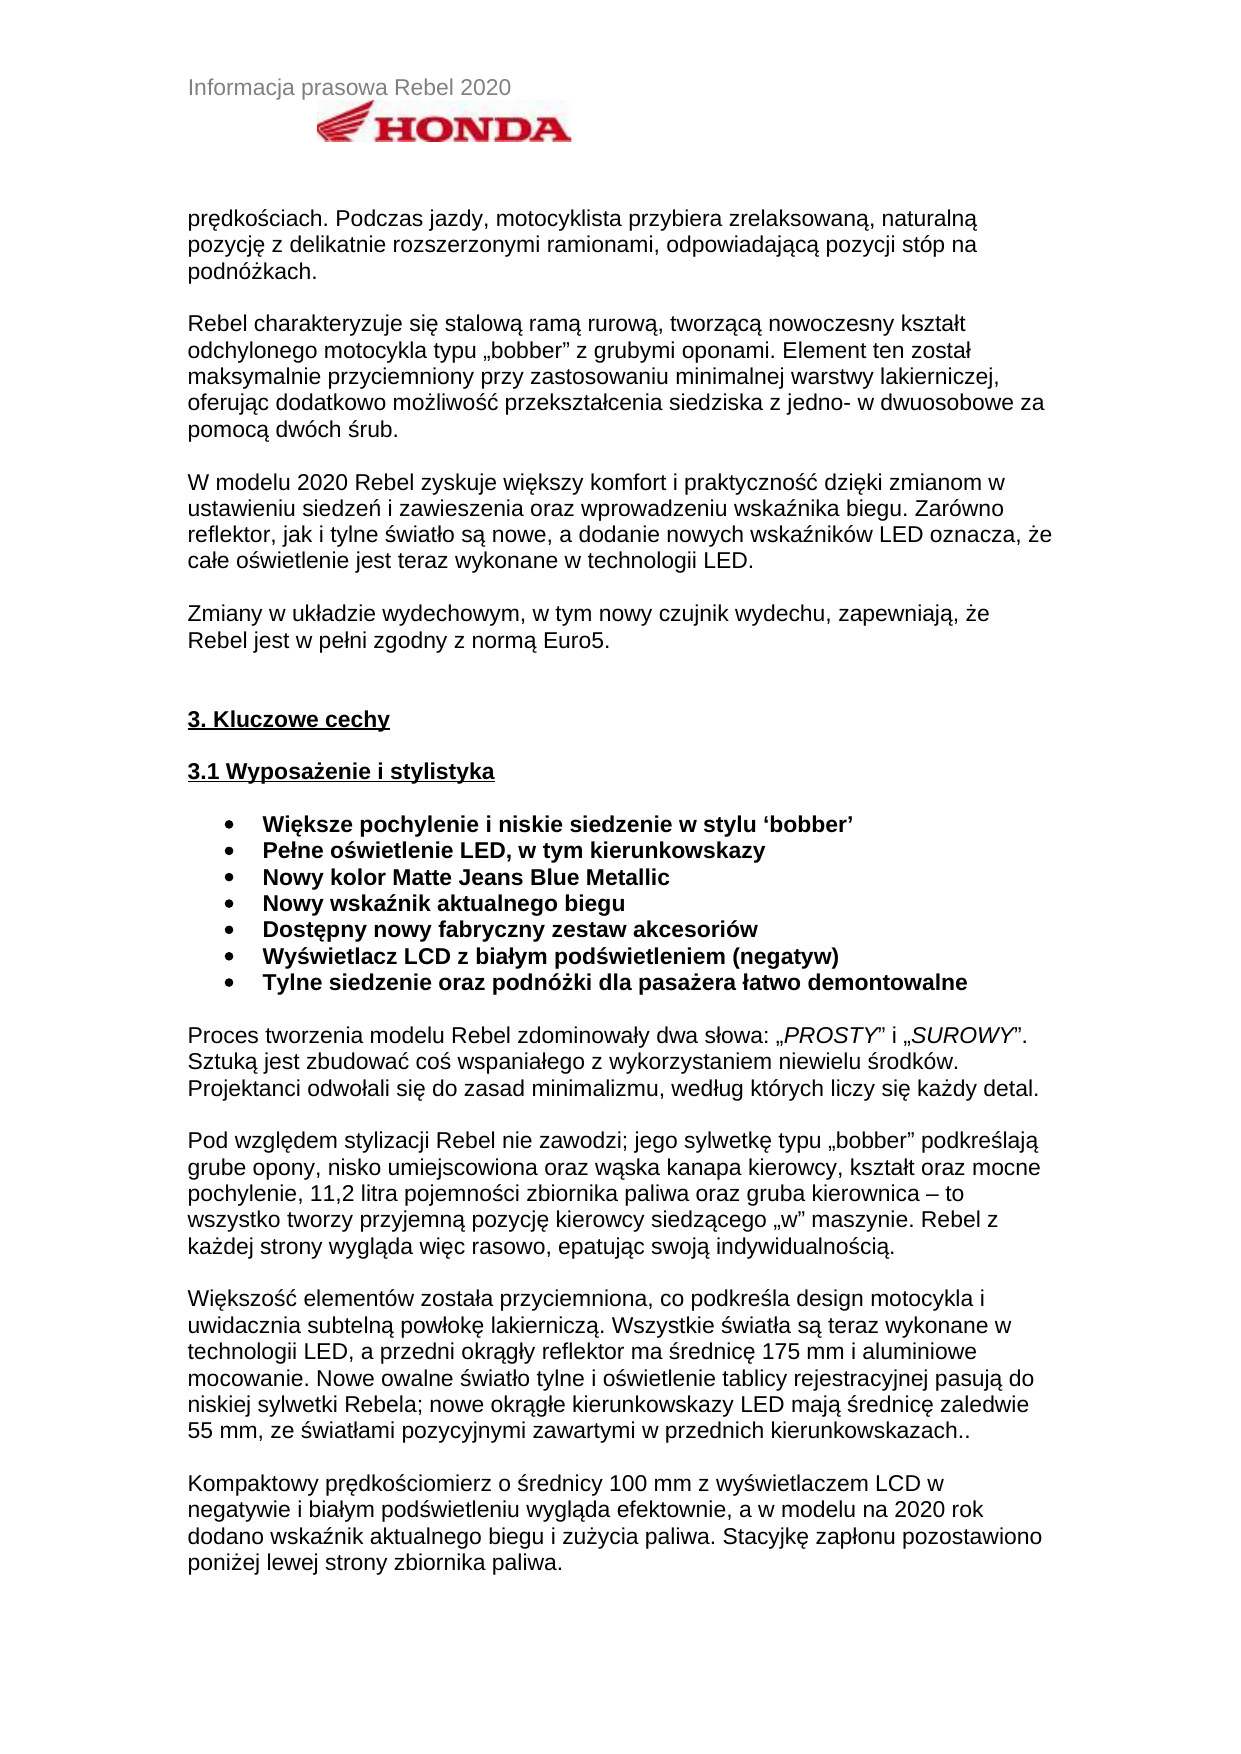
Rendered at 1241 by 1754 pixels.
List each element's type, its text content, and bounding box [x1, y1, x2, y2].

list Tylne siedzenie oraz podnóżki dla pasażera łatwo demontowalne [225, 969, 1053, 996]
list Nowy wskaźnik aktualnego biegu [225, 890, 1053, 916]
text Zmiany w układzie wydechowym, w tym nowy czujnik wydechu, zapewniają, że Rebel jest w pełni zgodny z normą Euro5. [187, 600, 1053, 653]
list Wyświetlacz LCD z białym podświetleniem (negatyw) [225, 943, 1053, 969]
text 3.1 Wyposażenie i stylistyka [187, 758, 1053, 785]
text 3. Kluczowe cechy [187, 706, 1053, 732]
list Nowy kolor Matte Jeans Blue Metallic [225, 864, 1053, 890]
text W modelu 2020 Rebel zyskuje większy komfort i praktyczność dzięki zmianom w ustawieniu siedzeń i zawieszenia oraz wprowadzeniu wskaźnika biegu. Zarówno reflektor, jak i tylne światło są nowe, a dodanie nowych wskaźników LED oznacza, że ​​całe oświetlenie jest teraz wykonane w technologii LED. [187, 468, 1053, 574]
list Dostępny nowy fabryczny zestaw akcesoriów [225, 916, 1053, 943]
list Pełne oświetlenie LED, w tym kierunkowskazy [225, 837, 1053, 864]
text Pod względem stylizacji Rebel nie zawodzi; jego sylwetkę typu „bobber” podkreślają grube opony, nisko umiejscowiona oraz wąska kanapa kierowcy, kształt oraz mocne pochylenie, 11,2 litra pojemności zbiornika paliwa oraz gruba kierownica – to wszystko tworzy przyjemną pozycję kierowcy siedzącego „w” maszynie. Rebel z każdej strony wygląda więc rasowo, epatując swoją indywidualnością. [187, 1127, 1053, 1259]
text Proces tworzenia modelu Rebel zdominowały dwa słowa: „PROSTY” i „SUROWY”. Sztuką jest zbudować coś wspaniałego z wykorzystaniem niewielu środków. Projektanci odwołali się do zasad minimalizmu, według których liczy się każdy detal. [187, 1022, 1053, 1101]
text Kompaktowy prędkościomierz o średnicy 100 mm z wyświetlaczem LCD w negatywie i białym podświetleniu wygląda efektownie, a w modelu na 2020 rok dodano wskaźnik aktualnego biegu i zużycia paliwa. Stacyjkę zapłonu pozostawiono poniżej lewej strony zbiornika paliwa. [187, 1470, 1053, 1575]
list Większe pochylenie i niskie siedzenie w stylu ‘bobber’ [225, 811, 1053, 837]
text Większość elementów została przyciemniona, co podkreśla design motocykla i uwidacznia subtelną powłokę lakierniczą. Wszystkie światła są teraz wykonane w technologii LED, a przedni okrągły reflektor ma średnicę 175 mm i aluminiowe mocowanie. Nowe owalne światło tylne i oświetlenie tablicy rejestracyjnej pasują do niskiej sylwetki Rebela; nowe okrągłe kierunkowskazy LED mają średnicę zaledwie 55 mm, ze światłami pozycyjnymi zawartymi w przednich kierunkowskazach.. [187, 1285, 1053, 1443]
text Rebel charakteryzuje się stalową ramą rurową, tworzącą nowoczesny kształt odchylonego motocykla typu „bobber” z grubymi oponami. Element ten został maksymalnie przyciemniony przy zastosowaniu minimalnej warstwy lakierniczej, oferując dodatkowo możliwość przekształcenia siedziska z jedno- w dwuosobowe za pomocą dwóch śrub. [187, 310, 1053, 442]
picture [316, 100, 572, 142]
